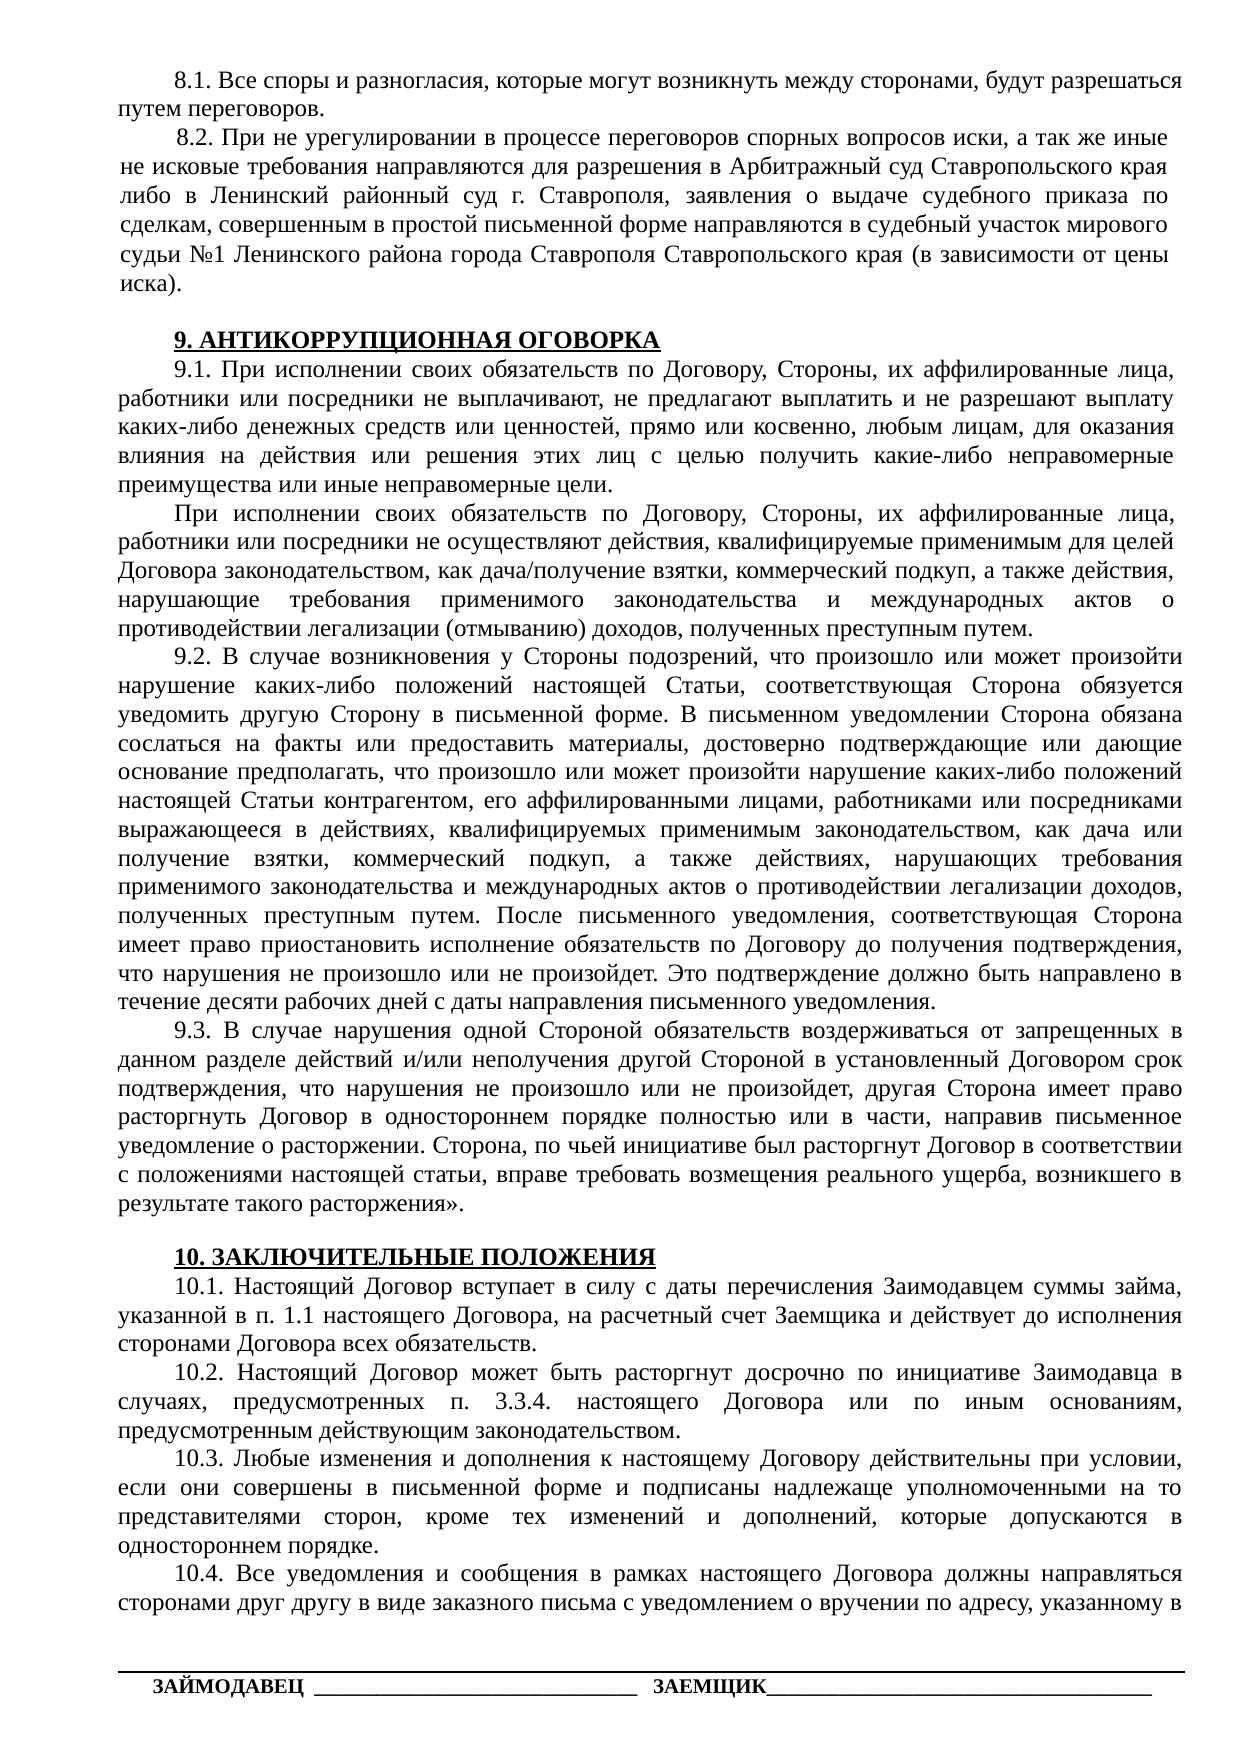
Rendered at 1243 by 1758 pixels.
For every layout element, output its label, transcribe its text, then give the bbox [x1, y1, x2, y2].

text 9.3. В случае нарушения одной Стороной обязательств воздерживаться от запрещенных в данном разделе действий и/или неполучения другой Стороной в установленный Договором срок подтверждения, что нарушения не произошло или не произойдет, другая Сторона имеет право расторгнуть Договор в одностороннем порядке полностью или в части, направив письменное уведомление о расторжении. Сторона, по чьей инициативе был расторгнут Договор в соответствии с положениями настоящей статьи, вправе требовать возмещения реального ущерба, возникшего в результате такого расторжения». [118, 1015, 1183, 1216]
text 10. Заключительные положения [118, 1244, 1183, 1271]
text 9. АНТИКОРРУПЦИОННАЯ ОГОВОРКА [118, 325, 1183, 354]
text 10.2. Настоящий Договор может быть расторгнут досрочно по инициативе Заимодавца в случаях, предусмотренных п. 3.3.4. настоящего Договора или по иным основаниям, предусмотренным действующим законодательством. [118, 1357, 1183, 1443]
text 8.1. Все споры и разногласия, которые могут возникнуть между сторонами, будут разрешаться путем переговоров. [118, 65, 1183, 122]
text 10.3. Любые изменения и дополнения к настоящему Договору действительны при условии, если они совершены в письменной форме и подписаны надлежаще уполномоченными на то представителями сторон, кроме тех изменений и дополнений, которые допускаются в одностороннем порядке. [118, 1443, 1183, 1558]
text 9.1. При исполнении своих обязательств по Договору, Стороны, их аффилированные лица, работники или посредники не выплачивают, не предлагают выплатить и не разрешают выплату каких-либо денежных средств или ценностей, прямо или косвенно, любым лицам, для оказания влияния на действия или решения этих лиц с целью получить какие-либо неправомерные преимущества или иные неправомерные цели. [118, 354, 1176, 498]
text При исполнении своих обязательств по Договору, Стороны, их аффилированные лица, работники или посредники не осуществляют действия, квалифицируемые применимым для целей Договора законодательством, как дача/получение взятки, коммерческий подкуп, а также действия, нарушающие требования применимого законодательства и международных актов о противодействии легализации (отмыванию) доходов, полученных преступным путем. [118, 498, 1176, 641]
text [118, 1558, 1183, 1616]
text 9.2. В случае возникновения у Стороны подозрений, что произошло или может произойти нарушение каких-либо положений настоящей Статьи, соответствующая Сторона обязуется уведомить другую Сторону в письменной форме. В письменном уведомлении Сторона обязана сослаться на факты или предоставить материалы, достоверно подтверждающие или дающие основание предполагать, что произошло или может произойти нарушение каких-либо положений настоящей Статьи контрагентом, его аффилированными лицами, работниками или посредниками выражающееся в действиях, квалифицируемых применимым законодательством, как дача или получение взятки, коммерческий подкуп, а также действиях, нарушающих требования применимого законодательства и международных актов о противодействии легализации доходов, полученных преступным путем. После письменного уведомления, соответствующая Сторона имеет право приостановить исполнение обязательств по Договору до получения подтверждения, что нарушения не произошло или не произойдет. Это подтверждение должно быть направлено в течение десяти рабочих дней с даты направления письменного уведомления. [118, 641, 1183, 1015]
text 10.1. Настоящий Договор вступает в силу с даты перечисления Заимодавцем суммы займа, указанной в п. 1.1 настоящего Договора, на расчетный счет Заемщика и действует до исполнения сторонами Договора всех обязательств. [118, 1271, 1183, 1357]
text 8.2. При не урегулировании в процессе переговоров спорных вопросов иски, а так же иные не исковые требования направляются для разрешения в Арбитражный суд Ставропольского края либо в Ленинский районный суд г. Ставрополя, заявления о выдаче судебного приказа по сделкам, совершенным в простой письменной форме направляются в судебный участок мирового судьи №1 Ленинского района города Ставрополя Ставропольского края (в зависимости от цены иска). [120, 122, 1169, 296]
